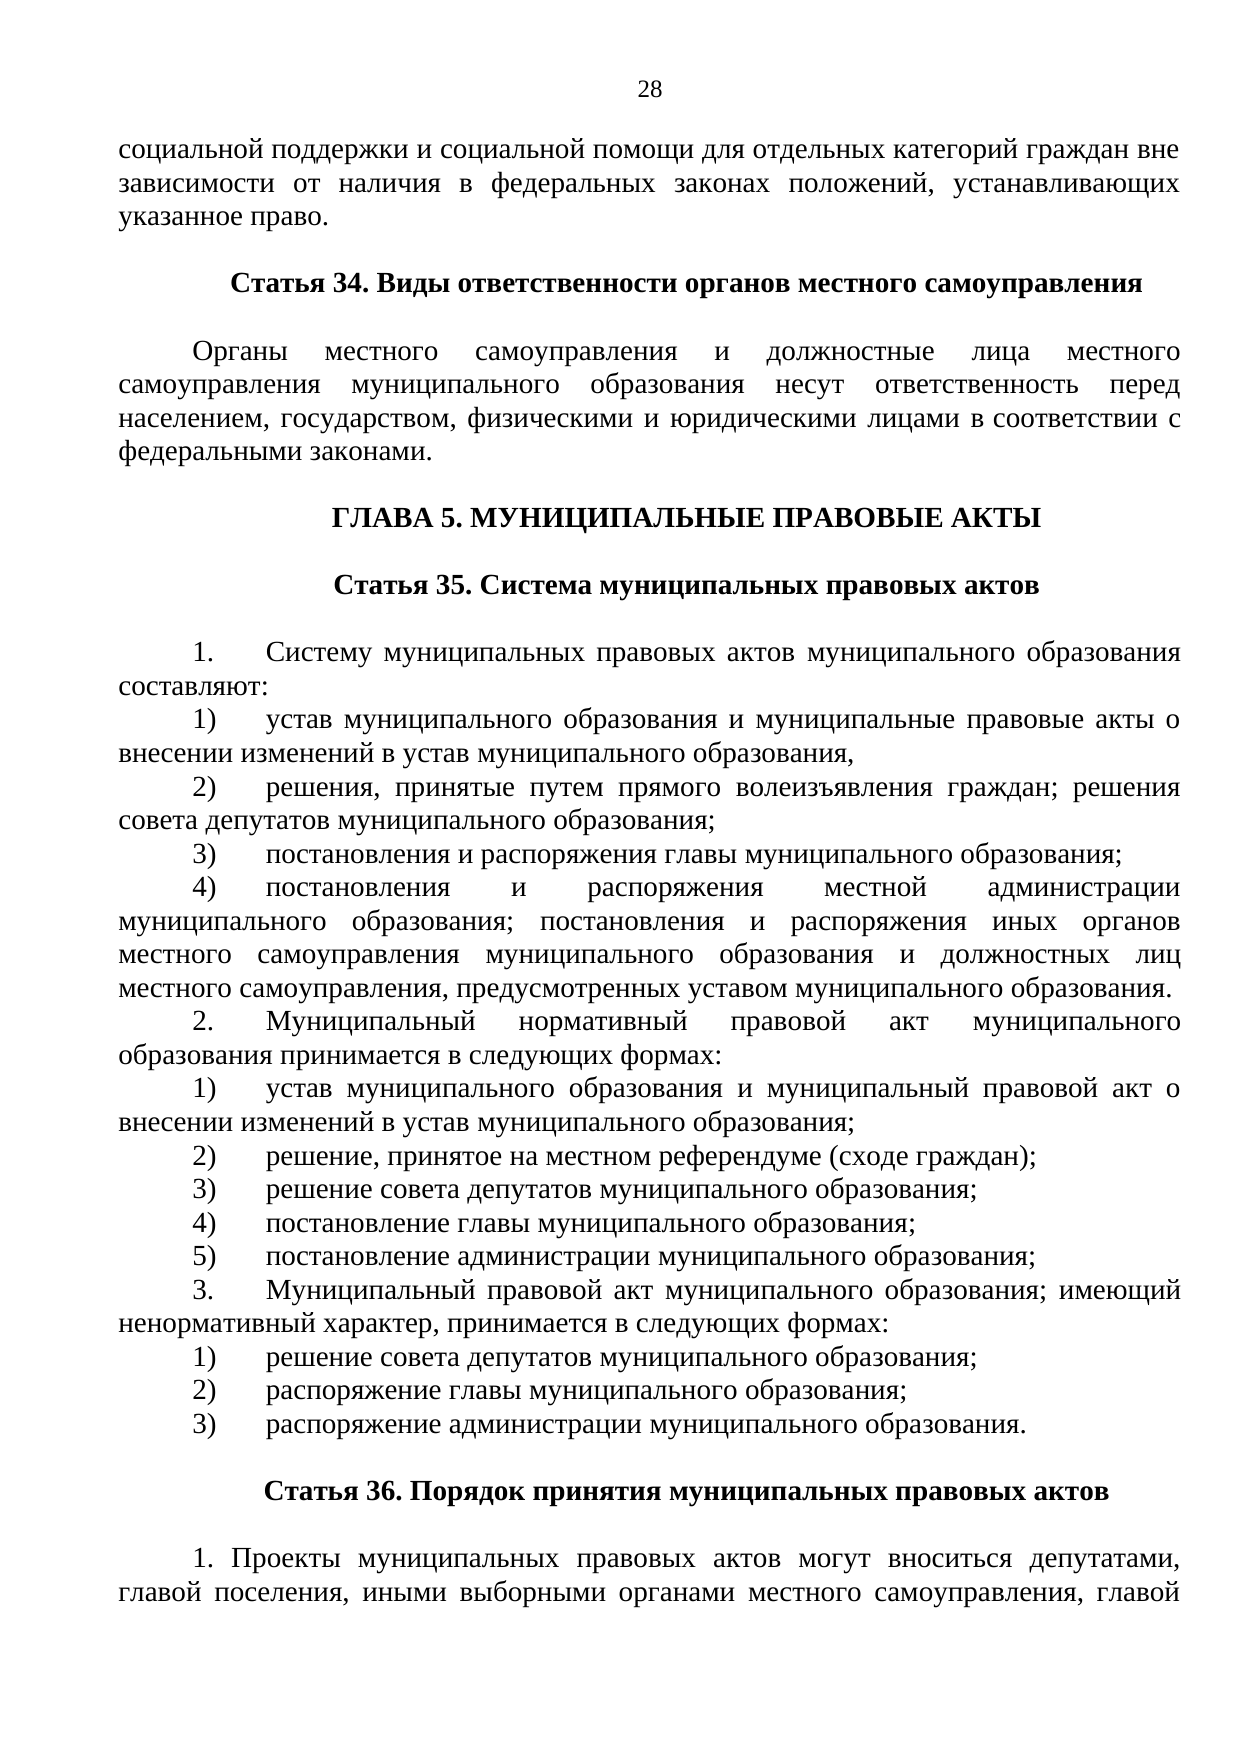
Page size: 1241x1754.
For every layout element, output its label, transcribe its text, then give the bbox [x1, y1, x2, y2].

list распоряжение администрации муниципального образования. [118, 1406, 1181, 1439]
subtitle Статья 35. Система муниципальных правовых актов [118, 567, 1181, 601]
list постановление администрации муниципального образования; [118, 1238, 1181, 1272]
subtitle ГЛАВА 5. МУНИЦИПАЛЬНЫЕ ПРАВОВЫЕ АКТЫ [118, 500, 1181, 534]
list постановления и распоряжения главы муниципального образования; [118, 836, 1181, 869]
list устав муниципального образования и муниципальные правовые акты о внесении изменений в устав муниципального образования, [118, 702, 1181, 769]
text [118, 1540, 1181, 1607]
subtitle Статья 36. Порядок принятия муниципальных правовых актов [118, 1473, 1181, 1507]
list решение, принятое на местном референдуме (сходе граждан); [118, 1138, 1181, 1171]
list Органы местного самоуправления и должностные лица местного самоуправления муниципального образования несут ответственность перед населением, государством, физическими и юридическими лицами в соответствии с федеральными законами. [118, 333, 1181, 467]
list постановление главы муниципального образования; [118, 1205, 1181, 1238]
list решение совета депутатов муниципального образования; [118, 1171, 1181, 1205]
list Муниципальный нормативный правовой акт муниципального образования принимается в следующих формах: [118, 1003, 1181, 1071]
list Систему муниципальных правовых актов муниципального образования составляют: [118, 634, 1181, 702]
list устав муниципального образования и муниципальный правовой акт о внесении изменений в устав муниципального образования; [118, 1071, 1181, 1138]
list Муниципальный правовой акт муниципального образования; имеющий ненормативный характер, принимается в следующих формах: [118, 1272, 1181, 1339]
list постановления и распоряжения местной администрации муниципального образования; постановления и распоряжения иных органов местного самоуправления муниципального образования и должностных лиц местного самоуправления, предусмотренных уставом муниципального образования. [118, 869, 1181, 1003]
list решения, принятые путем прямого волеизъявления граждан; решения совета депутатов муниципального образования; [118, 769, 1181, 836]
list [118, 131, 1181, 232]
subtitle Статья 34. Виды ответственности органов местного самоуправления [118, 266, 1181, 299]
list решение совета депутатов муниципального образования; [118, 1339, 1181, 1372]
list распоряжение главы муниципального образования; [118, 1372, 1181, 1406]
